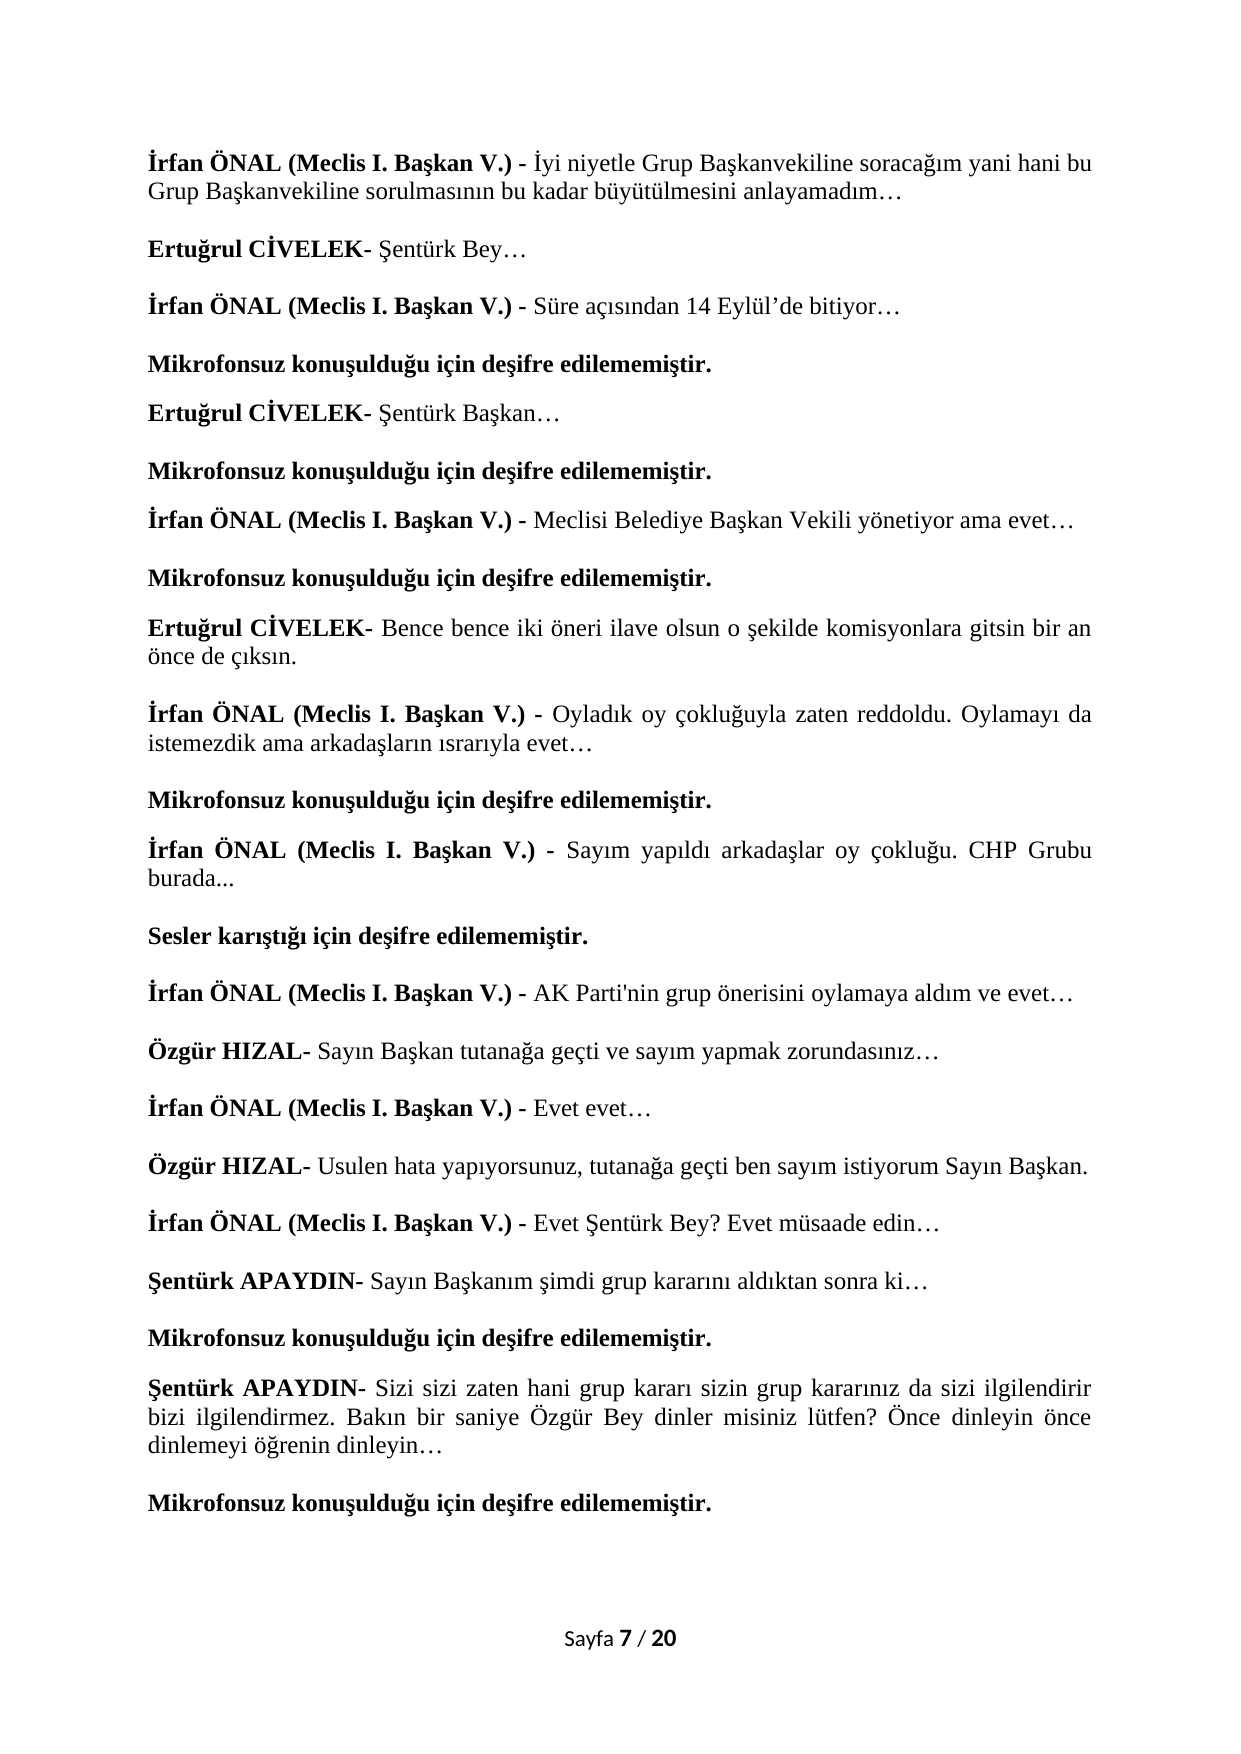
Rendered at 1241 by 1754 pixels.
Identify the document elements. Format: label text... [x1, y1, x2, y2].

text Mikrofonsuz konuşulduğu için deşifre edilememiştir. [148, 1488, 1093, 1517]
text Şentürk APAYDIN- Sizi sizi zaten hani grup kararı sizin grup kararınız da sizi ilgilendirir bizi ilgilendirmez. Bakın bir saniye Özgür Bey dinler misiniz lütfen? Önce dinleyin önce dinlemeyi öğrenin dinleyin… [148, 1373, 1093, 1459]
text Mikrofonsuz konuşulduğu için deşifre edilememiştir. [148, 563, 1093, 592]
text İrfan ÖNAL (Meclis I. Başkan V.) - Evet Şentürk Bey? Evet müsaade edin… [148, 1208, 1093, 1237]
text Mikrofonsuz konuşulduğu için deşifre edilememiştir. [148, 1323, 1093, 1352]
text İrfan ÖNAL (Meclis I. Başkan V.) - Evet evet… [148, 1093, 1093, 1122]
text İrfan ÖNAL (Meclis I. Başkan V.) - Meclisi Belediye Başkan Vekili yönetiyor ama evet… [148, 506, 1093, 534]
text Mikrofonsuz konuşulduğu için deşifre edilememiştir. [148, 785, 1093, 814]
text Şentürk APAYDIN- Sayın Başkanım şimdi grup kararını aldıktan sonra ki… [148, 1266, 1093, 1295]
text Mikrofonsuz konuşulduğu için deşifre edilememiştir. [148, 456, 1093, 485]
text İrfan ÖNAL (Meclis I. Başkan V.) - Oyladık oy çokluğuyla zaten reddoldu. Oylamayı da istemezdik ama arkadaşların ısrarıyla evet… [148, 699, 1093, 756]
text Mikrofonsuz konuşulduğu için deşifre edilememiştir. [148, 349, 1093, 378]
text Ertuğrul CİVELEK- Bence bence iki öneri ilave olsun o şekilde komisyonlara gitsin bir an önce de çıksın. [148, 613, 1093, 670]
text Özgür HIZAL- Usulen hata yapıyorsunuz, tutanağa geçti ben sayım istiyorum Sayın Başkan. [148, 1151, 1093, 1180]
text Ertuğrul CİVELEK- Şentürk Başkan… [148, 398, 1093, 427]
text İrfan ÖNAL (Meclis I. Başkan V.) - Sayım yapıldı arkadaşlar oy çokluğu. CHP Grubu burada... [148, 835, 1093, 892]
text Özgür HIZAL- Sayın Başkan tutanağa geçti ve sayım yapmak zorundasınız… [148, 1036, 1093, 1065]
text İrfan ÖNAL (Meclis I. Başkan V.) - Süre açısından 14 Eylül’de bitiyor… [148, 291, 1093, 320]
text Sesler karıştığı için deşifre edilememiştir. [148, 921, 1093, 950]
text İrfan ÖNAL (Meclis I. Başkan V.) - İyi niyetle Grup Başkanvekiline soracağım yani hani bu Grup Başkanvekiline sorulmasının bu kadar büyütülmesini anlayamadım… [148, 148, 1093, 205]
text İrfan ÖNAL (Meclis I. Başkan V.) - AK Parti'nin grup önerisini oylamaya aldım ve evet… [148, 978, 1093, 1007]
text Ertuğrul CİVELEK- Şentürk Bey… [148, 234, 1093, 263]
